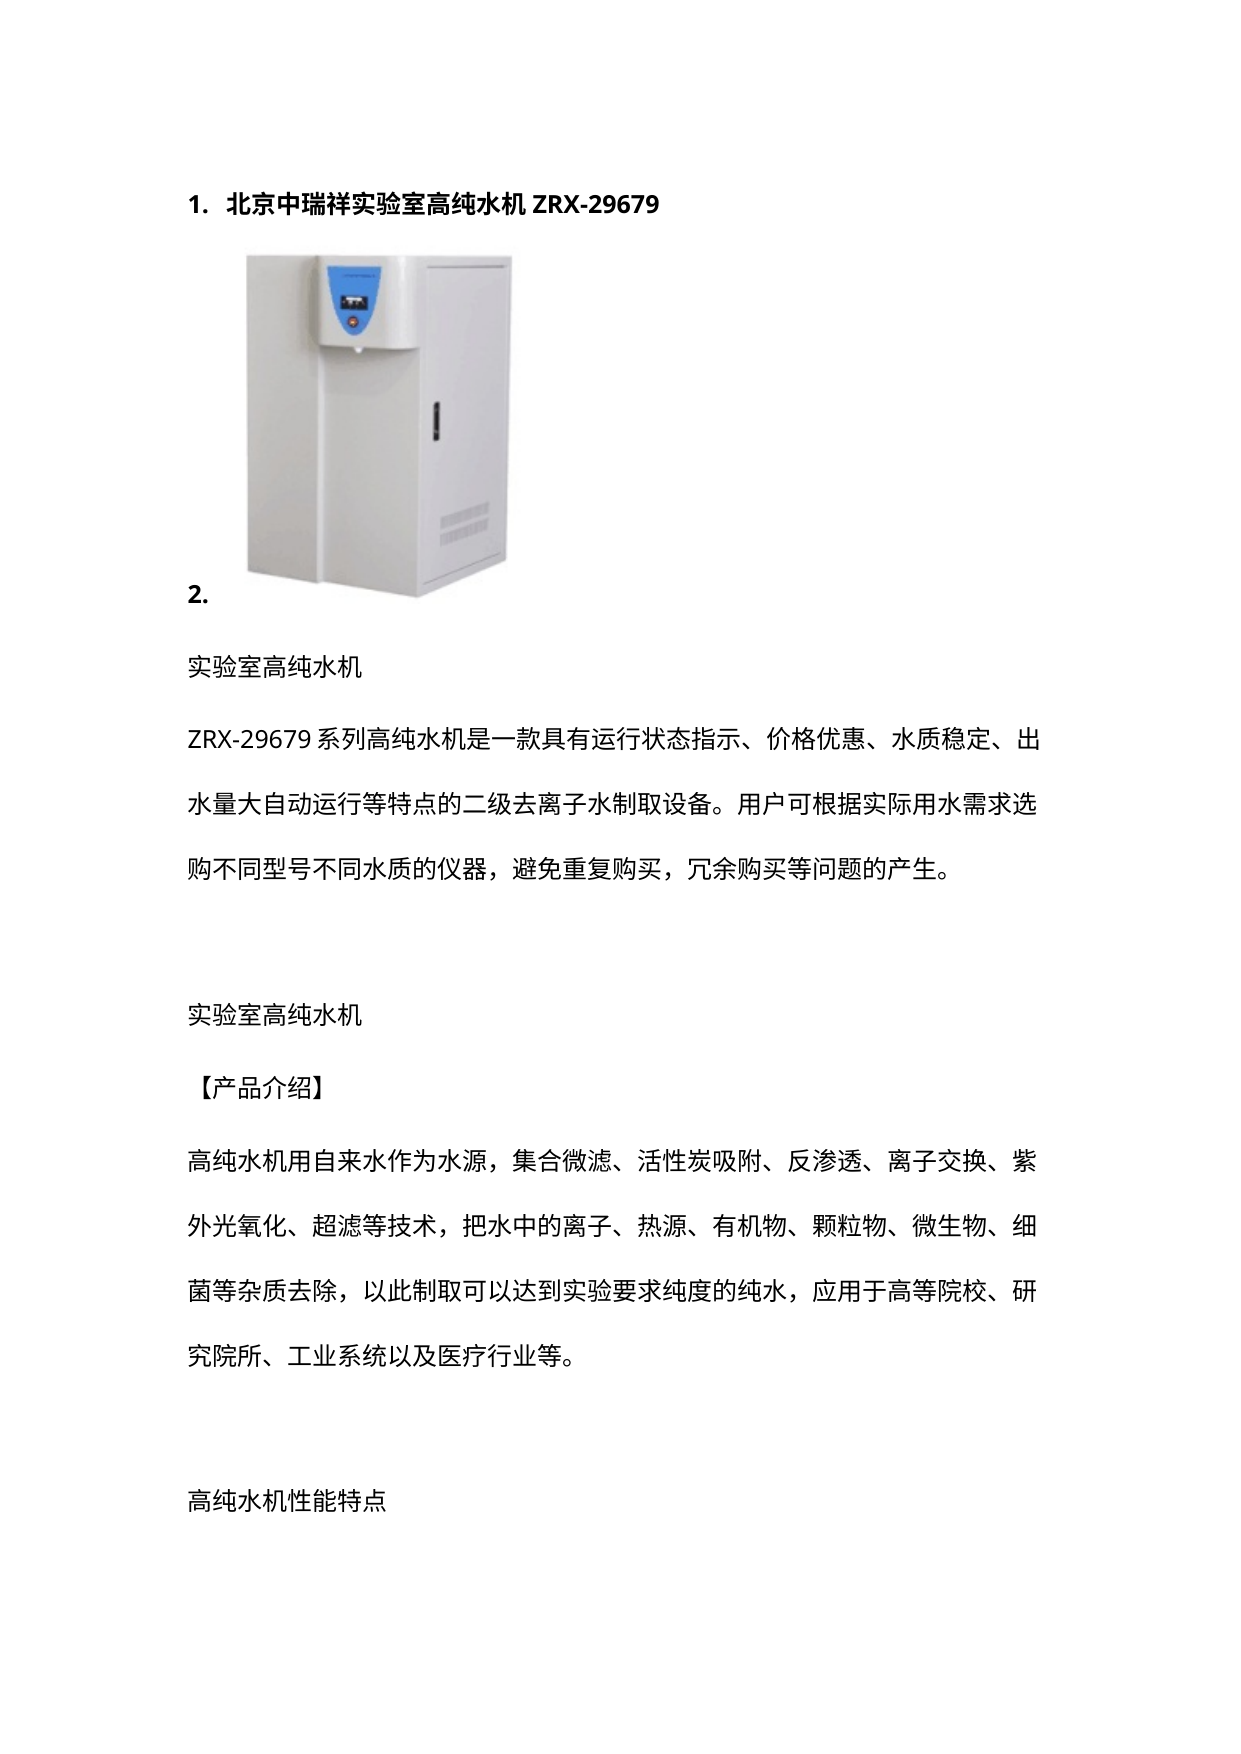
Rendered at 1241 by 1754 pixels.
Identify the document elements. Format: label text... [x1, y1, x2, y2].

text 实验室高纯水机 [187, 633, 1053, 698]
list 北京中瑞祥实验室高纯水机 ZRX-29679 [187, 170, 1053, 235]
text 实验室高纯水机 [187, 981, 1053, 1046]
text ZRX-29679系列高纯水机是一款具有运行状态指示、价格优惠、水质稳定、出水量大自动运行等特点的二级去离子水制取设备。用户可根据实际用水需求选购不同型号不同水质的仪器，避免重复购买，冗余购买等问题的产生。 [187, 705, 1053, 900]
text 高纯水机性能特点 [187, 1467, 1053, 1532]
text 高纯水机用自来水作为水源，集合微滤、活性炭吸附、反渗透、离子交换、紫外光氧化、超滤等技术，把水中的离子、热源、有机物、颗粒物、微生物、细菌等杂质去除，以此制取可以达到实验要求纯度的纯水，应用于高等院校、研究院所、工业系统以及医疗行业等。 [187, 1127, 1053, 1387]
picture [220, 234, 542, 604]
text 【产品介绍】 [187, 1054, 1053, 1119]
